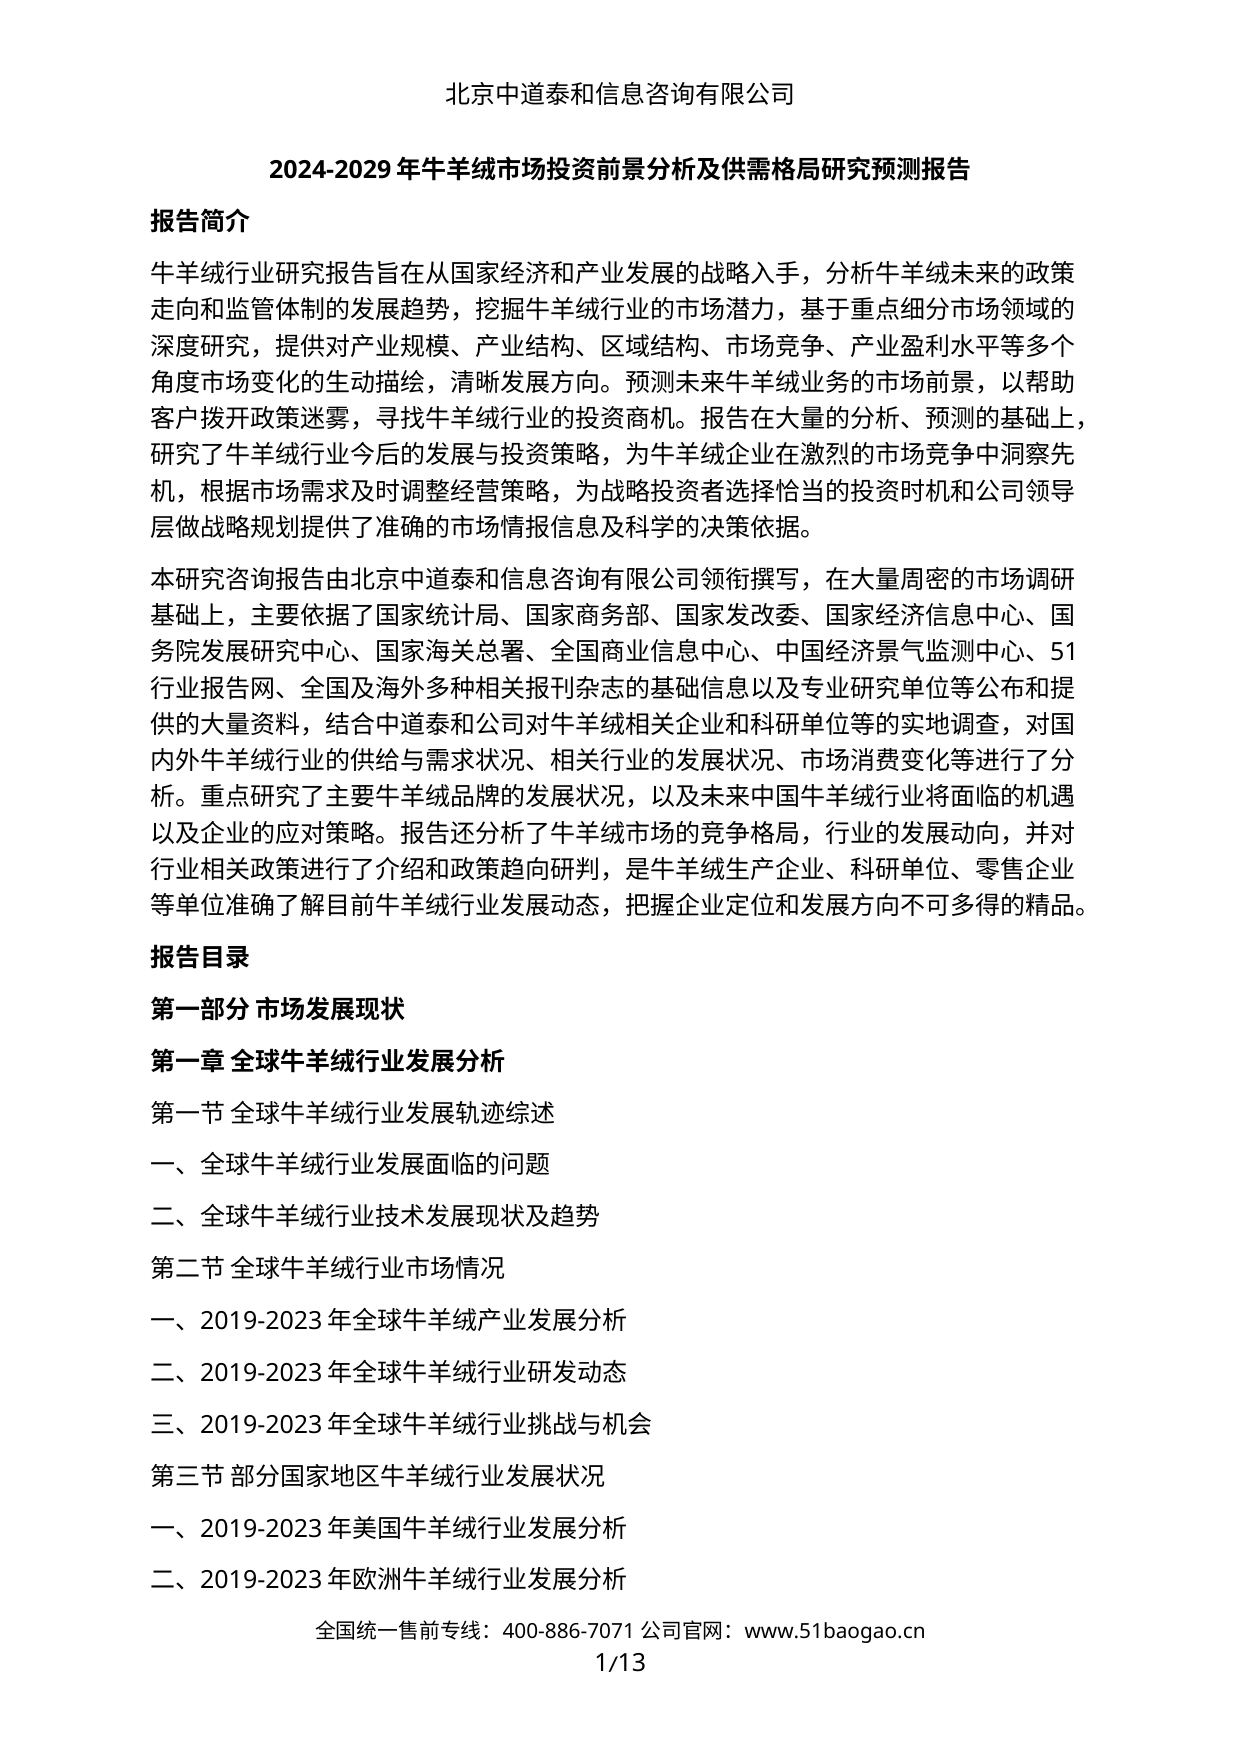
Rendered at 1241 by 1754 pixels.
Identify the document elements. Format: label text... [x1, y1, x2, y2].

text 第三节 部分国家地区牛羊绒行业发展状况 [150, 1456, 1090, 1492]
text 报告目录 [150, 937, 1090, 974]
text 二、2019-2023年全球牛羊绒行业研发动态 [150, 1352, 1090, 1389]
text 第二节 全球牛羊绒行业市场情况 [150, 1249, 1090, 1285]
text 二、2019-2023年欧洲牛羊绒行业发展分析 [150, 1560, 1090, 1596]
text 牛羊绒行业研究报告旨在从国家经济和产业发展的战略入手，分析牛羊绒未来的政策走向和监管体制的发展趋势，挖掘牛羊绒行业的市场潜力，基于重点细分市场领域的深度研究，提供对产业规模、产业结构、区域结构、市场竞争、产业盈利水平等多个角度市场变化的生动描绘，清晰发展方向。预测未来牛羊绒业务的市场前景，以帮助客户拨开政策迷雾，寻找牛羊绒行业的投资商机。报告在大量的分析、预测的基础上，研究了牛羊绒行业今后的发展与投资策略，为牛羊绒企业在激烈的市场竞争中洞察先机，根据市场需求及时调整经营策略，为战略投资者选择恰当的投资时机和公司领导层做战略规划提供了准确的市场情报信息及科学的决策依据。 [150, 254, 1090, 544]
text 第一章 全球牛羊绒行业发展分析 [150, 1041, 1090, 1077]
text 第一节 全球牛羊绒行业发展轨迹综述 [150, 1093, 1090, 1129]
text 本研究咨询报告由北京中道泰和信息咨询有限公司领衔撰写，在大量周密的市场调研基础上，主要依据了国家统计局、国家商务部、国家发改委、国家经济信息中心、国务院发展研究中心、国家海关总署、全国商业信息中心、中国经济景气监测中心、51行业报告网、全国及海外多种相关报刊杂志的基础信息以及专业研究单位等公布和提供的大量资料，结合中道泰和公司对牛羊绒相关企业和科研单位等的实地调查，对国内外牛羊绒行业的供给与需求状况、相关行业的发展状况、市场消费变化等进行了分析。重点研究了主要牛羊绒品牌的发展状况，以及未来中国牛羊绒行业将面临的机遇以及企业的应对策略。报告还分析了牛羊绒市场的竞争格局，行业的发展动向，并对行业相关政策进行了介绍和政策趋向研判，是牛羊绒生产企业、科研单位、零售企业等单位准确了解目前牛羊绒行业发展动态，把握企业定位和发展方向不可多得的精品。 [150, 559, 1090, 922]
text 二、全球牛羊绒行业技术发展现状及趋势 [150, 1197, 1090, 1233]
text 报告简介 [150, 202, 1090, 238]
text 一、全球牛羊绒行业发展面临的问题 [150, 1145, 1090, 1181]
text 三、2019-2023年全球牛羊绒行业挑战与机会 [150, 1404, 1090, 1441]
text 第一部分 市场发展现状 [150, 989, 1090, 1026]
text 一、2019-2023年全球牛羊绒产业发展分析 [150, 1301, 1090, 1337]
text 2024-2029年牛羊绒市场投资前景分析及供需格局研究预测报告 [150, 150, 1090, 186]
text 一、2019-2023年美国牛羊绒行业发展分析 [150, 1508, 1090, 1544]
